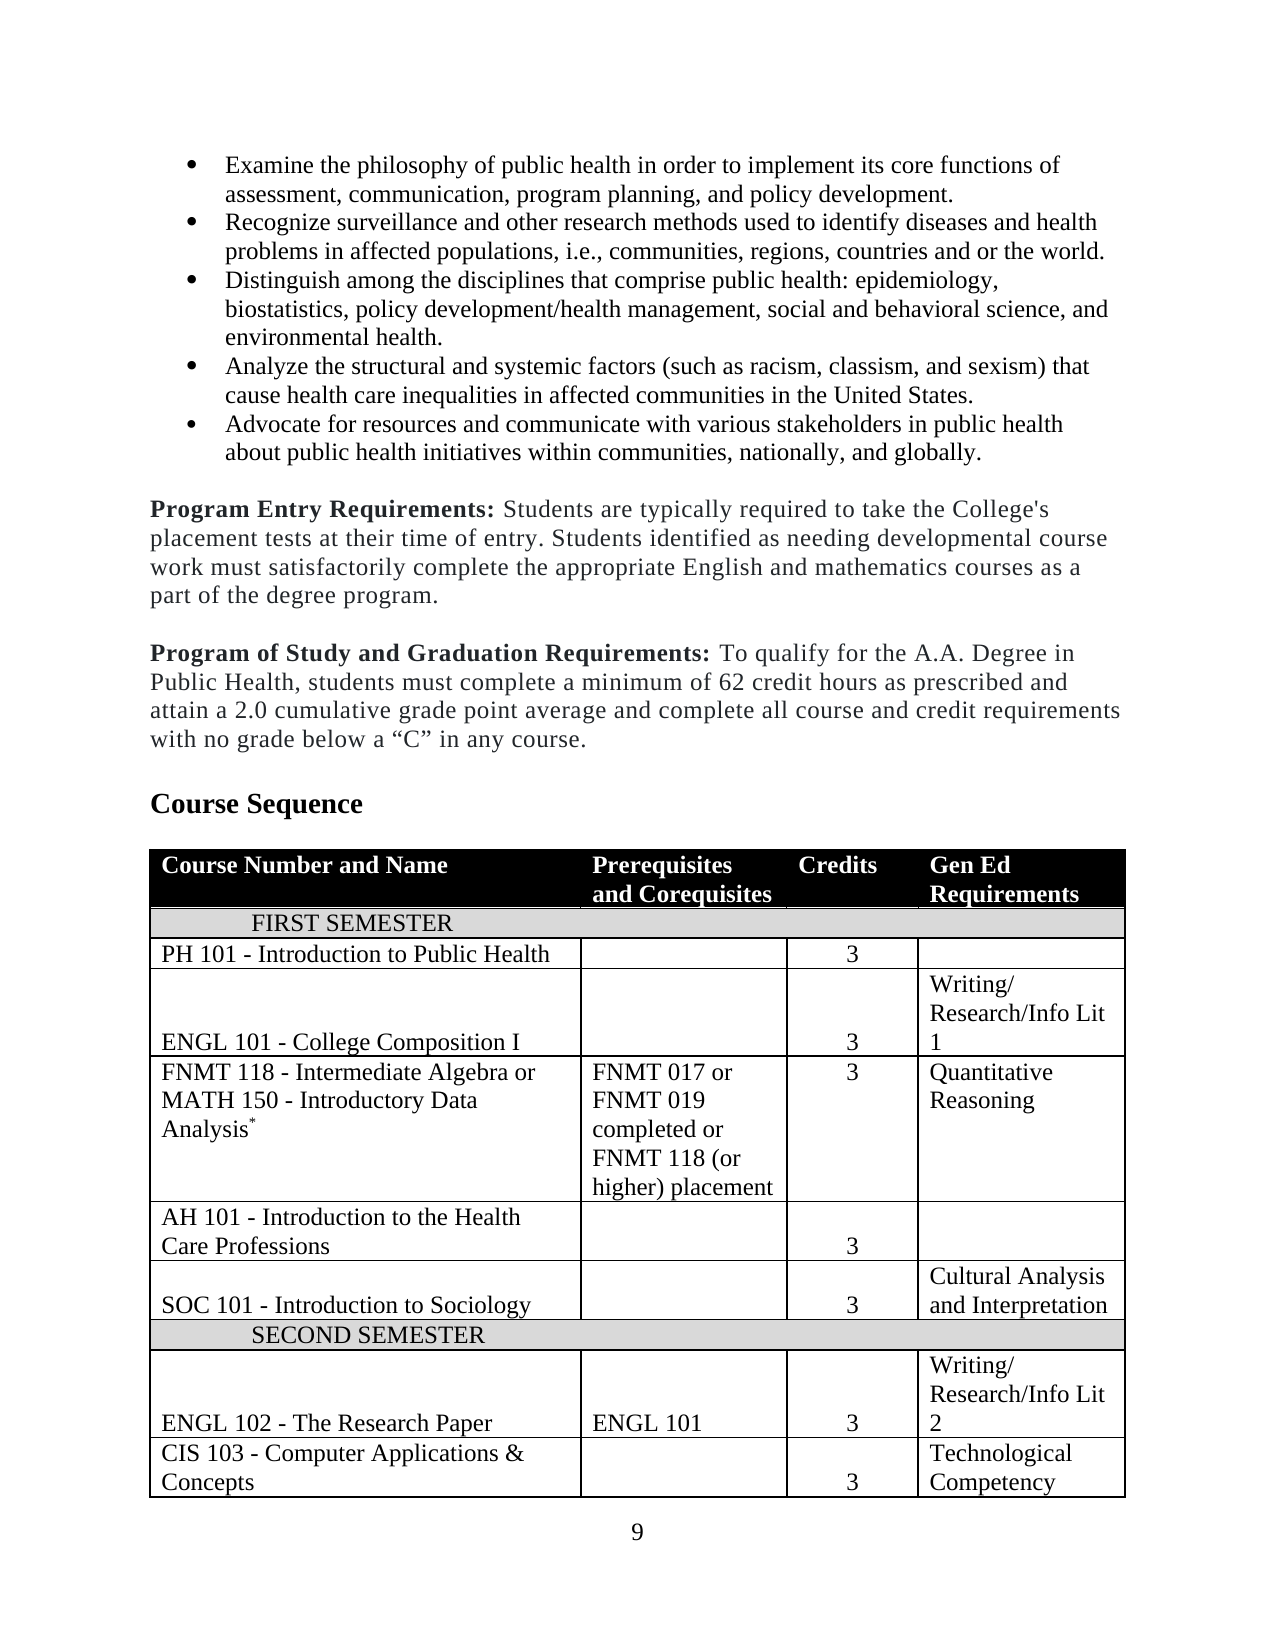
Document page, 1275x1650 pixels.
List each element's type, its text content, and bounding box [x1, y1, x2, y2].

table_cell Technological Competency [919, 1438, 1124, 1496]
table_cell [582, 1438, 786, 1496]
table_cell AH 101 - Introduction to the Health Care Professions [151, 1202, 580, 1260]
table_cell 3 [788, 969, 917, 1055]
table_cell Cultural Analysis and Interpretation [919, 1261, 1124, 1319]
table_cell CIS 103 - Computer Applications & Concepts [151, 1438, 580, 1496]
table_cell 3 [788, 1438, 917, 1496]
table_cell [919, 939, 1124, 967]
table_cell SOC 101 - Introduction to Sociology [151, 1261, 580, 1319]
table_cell [582, 939, 786, 967]
list Advocate for resources and communicate with various stakeholders in public health about public health initiatives within communities, nationally, and globally. [187, 409, 1125, 466]
table_cell [919, 1202, 1124, 1260]
table_cell ENGL 101 - College Composition I [151, 969, 580, 1055]
table_cell 3 [788, 1202, 917, 1260]
table_cell 3 [788, 1261, 917, 1319]
table_header Credits [787, 850, 918, 907]
table_header Gen Ed Requirements [919, 850, 1124, 907]
table_cell PH 101 - Introduction to Public Health [151, 939, 580, 967]
table_cell Writing/Research/Info Lit 1 [919, 969, 1124, 1055]
table_cell [582, 1202, 786, 1260]
table_cell ENGL 101 [582, 1351, 786, 1437]
table_cell FNMT 017 or FNMT 019 completed or FNMT 118 (or higher) placement [582, 1057, 786, 1201]
table_cell [582, 1261, 786, 1319]
table_cell 3 [788, 1351, 917, 1437]
list Examine the philosophy of public health in order to implement its core functions of assessment, communication, program planning, and policy development. [187, 150, 1125, 207]
table_header Course Number and Name [151, 850, 580, 907]
table_cell Writing/Research/Info Lit 2 [919, 1351, 1124, 1437]
table_cell [582, 969, 786, 1055]
list Recognize surveillance and other research methods used to identify diseases and health problems in affected populations, i.e., communities, regions, countries and or the world. [187, 207, 1125, 265]
list Distinguish among the disciplines that comprise public health: epidemiology, biostatistics, policy development/health management, social and behavioral science, and environmental health. [187, 265, 1125, 351]
table_cell 3 [788, 1057, 917, 1201]
table_cell SECOND SEMESTER [151, 1320, 1124, 1349]
list Analyze the structural and systemic factors (such as racism, classism, and sexism) that cause health care inequalities in affected communities in the United States. [187, 351, 1125, 409]
table_cell 3 [788, 939, 917, 967]
table_cell FNMT 118 - Intermediate Algebra or MATH 150 - Introductory Data Analysis* [151, 1057, 580, 1201]
text Course Sequence [150, 787, 1125, 820]
table_cell Quantitative Reasoning [919, 1057, 1124, 1201]
table_cell FIRST SEMESTER [151, 909, 1124, 937]
table_cell ENGL 102 - The Research Paper [151, 1351, 580, 1437]
table_header Prerequisites and Corequisites [581, 850, 786, 907]
subtitle Program Entry Requirements: Students are typically required to take the College's placement tests at their time of entry. Students identified as needing developmental course work must satisfactorily complete the appropriate English and mathematics courses as a part of the degree program. [150, 494, 1125, 609]
subtitle Program of Study and Graduation Requirements: To qualify for the A.A. Degree in Public Health, students must complete a minimum of 62 credit hours as prescribed and attain a 2.0 cumulative grade point average and complete all course and credit requirements with no grade below a “C” in any course. [150, 638, 1125, 753]
